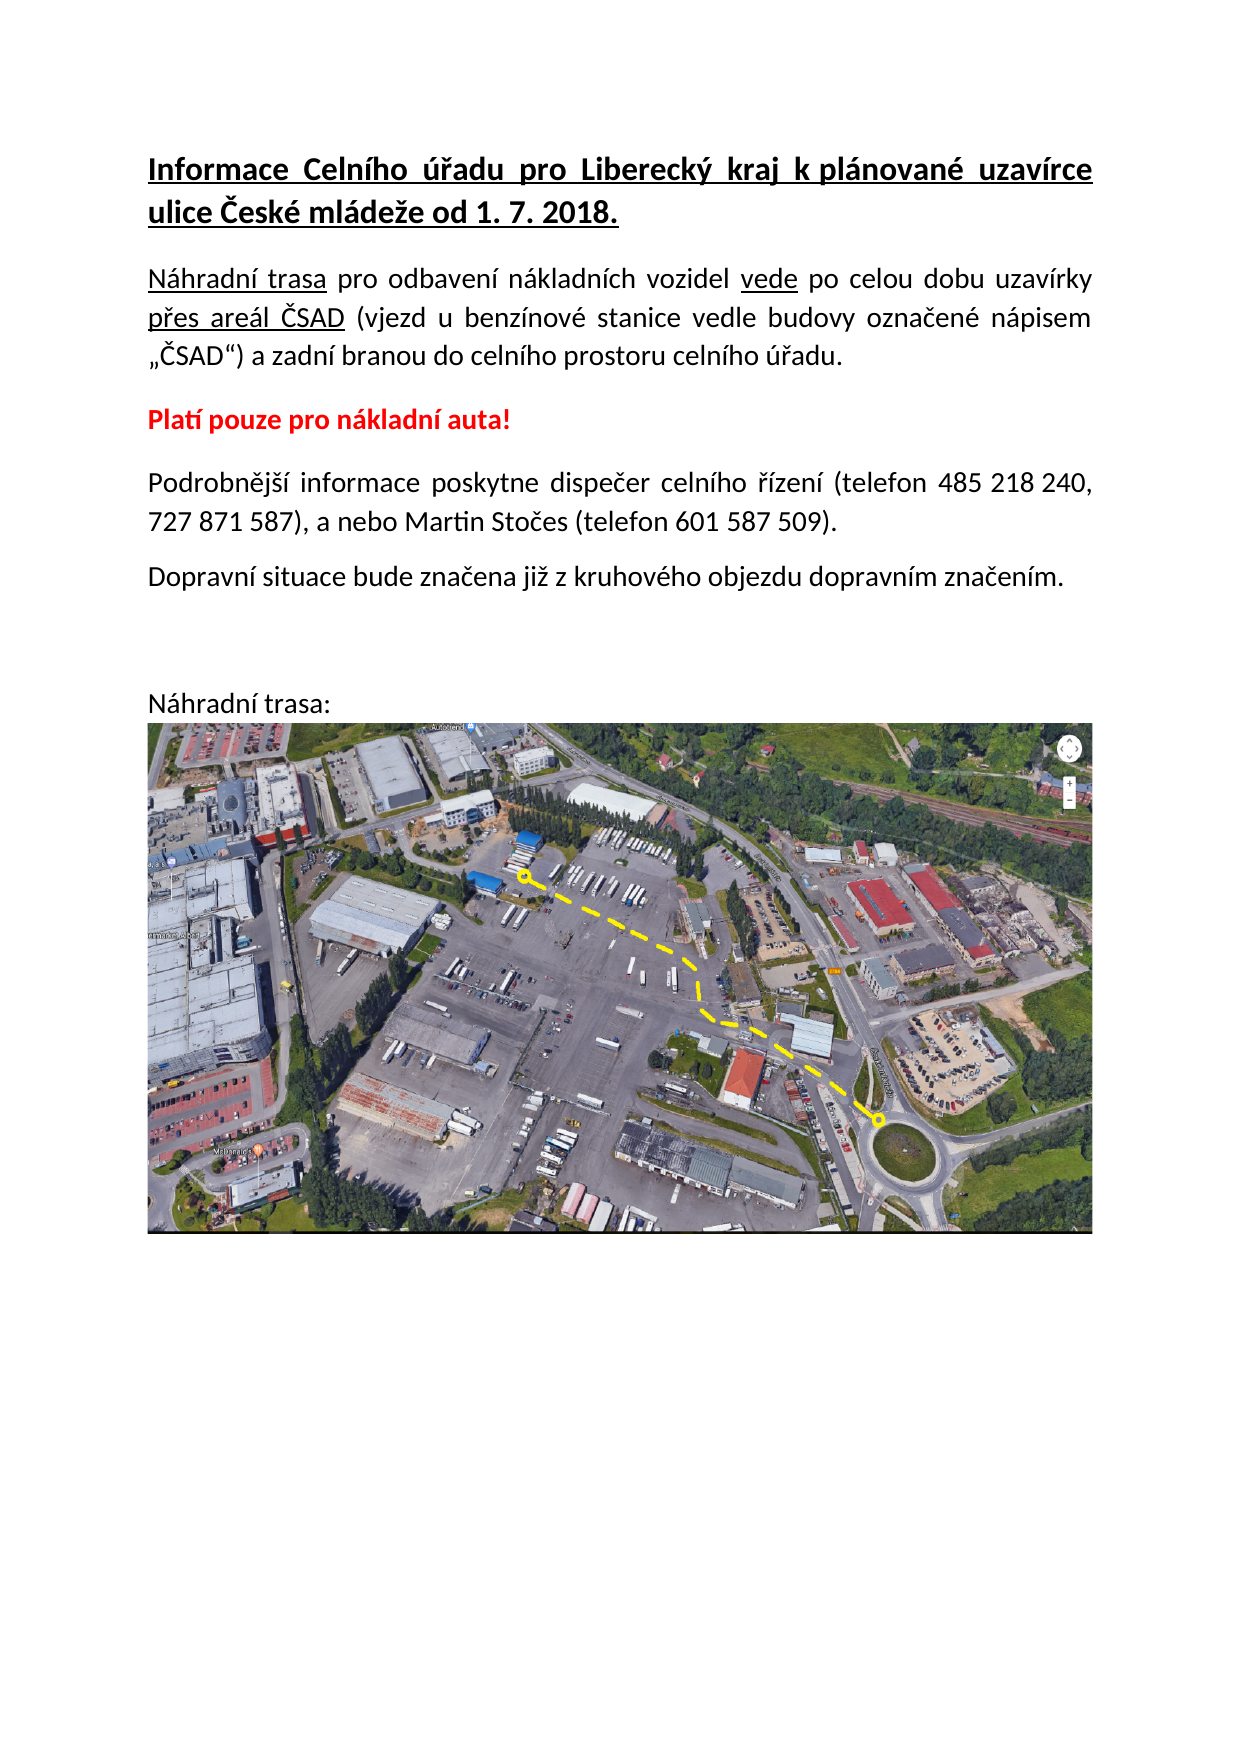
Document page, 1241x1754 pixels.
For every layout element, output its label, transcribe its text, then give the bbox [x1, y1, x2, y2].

text Náhradní trasa: [148, 685, 1093, 720]
picture [147, 723, 1093, 1234]
text Podrobnější informace poskytne dispečer celního řízení (telefon 485 218 240, 727 871 587), a nebo Martin Stočes (telefon 601 587 509). [148, 464, 1093, 538]
text Dopravní situace bude značena již z kruhového objezdu dopravním značením. [148, 558, 1093, 593]
text Náhradní trasa pro odbavení nákladních vozidel vede po celou dobu uzavírky přes areál ČSAD (vjezd u benzínové stanice vedle budovy označené nápisem „ČSAD“) a zadní branou do celního prostoru celního úřadu. [148, 261, 1093, 373]
text Informace Celního úřadu pro Liberecký kraj k plánované uzavírce ulice České mládeže od 1. 7. 2018. [148, 184, 1093, 232]
text Platí pouze pro nákladní auta! [148, 401, 1093, 436]
text Informace Celního úřadu pro Liberecký kraj k plánované uzavírce ulice České mládeže od 1. 7. 2018. [148, 148, 1093, 182]
